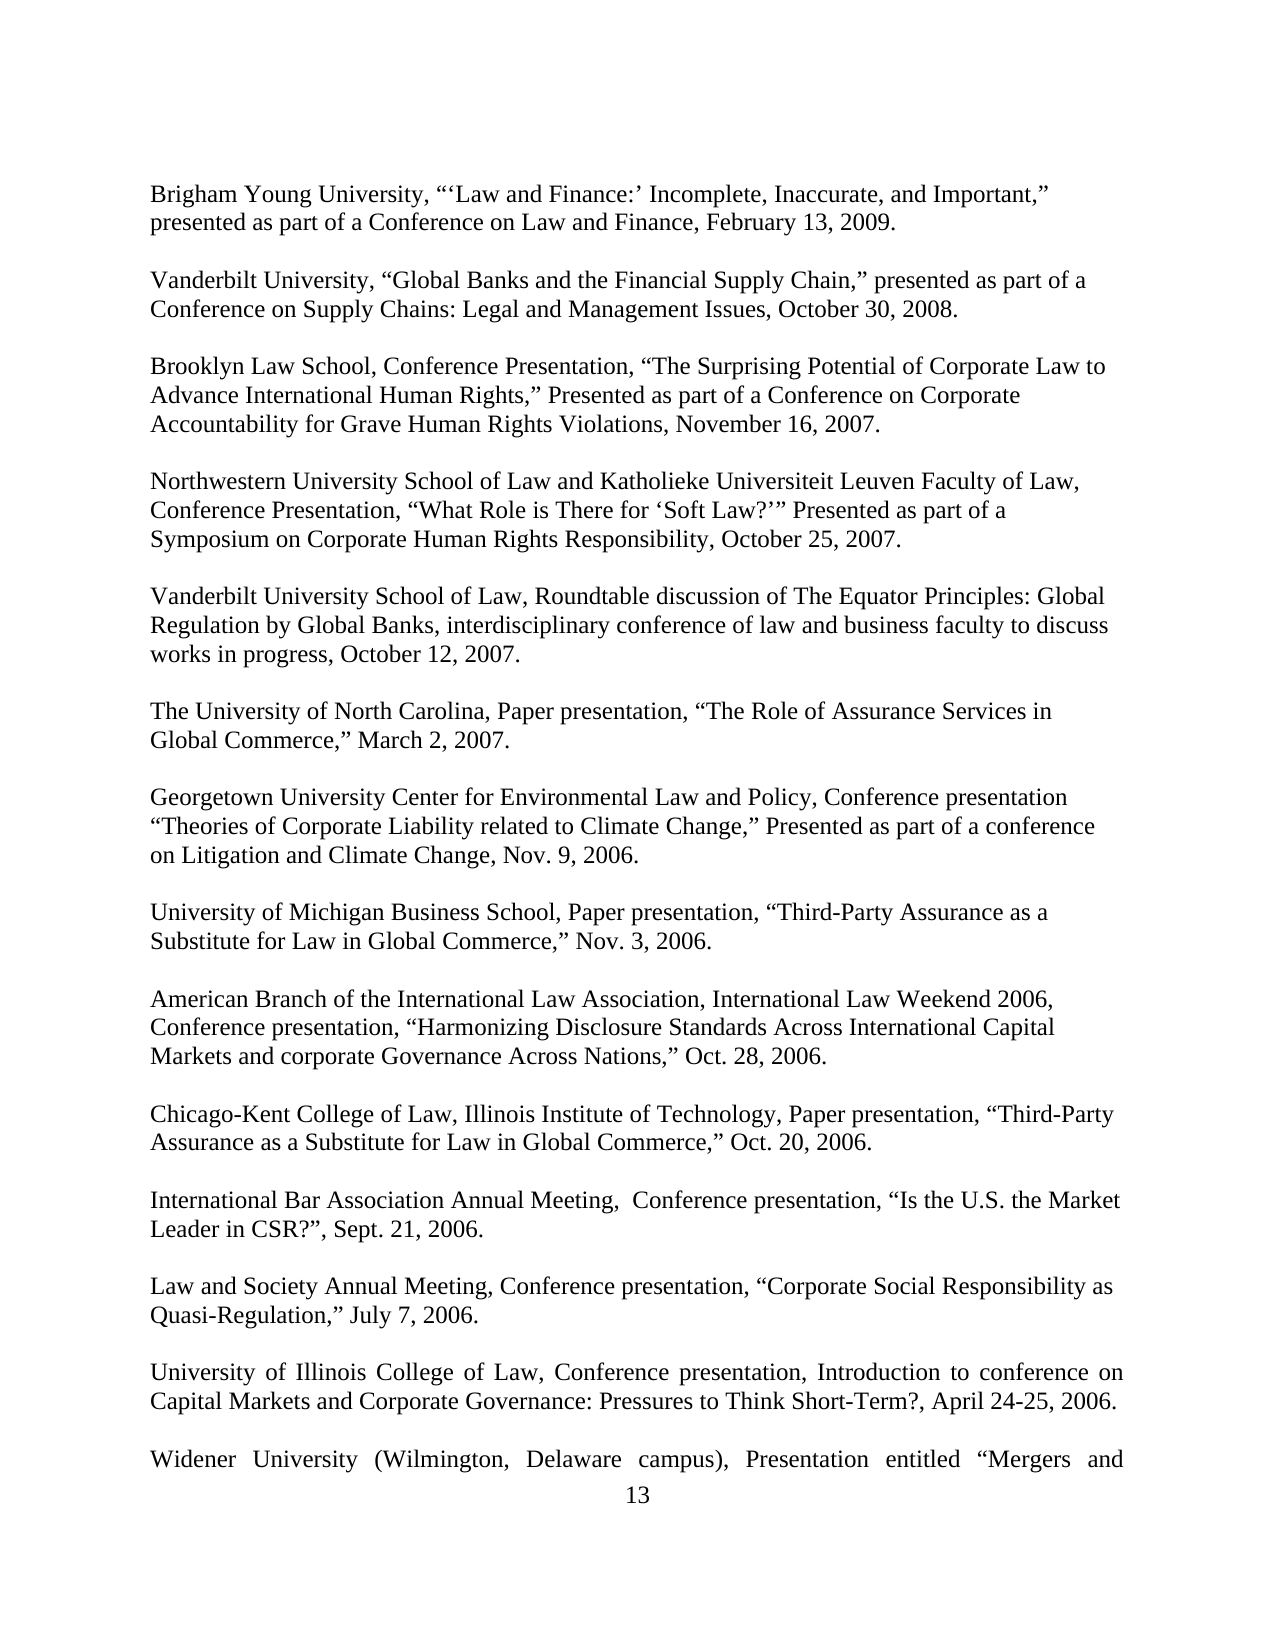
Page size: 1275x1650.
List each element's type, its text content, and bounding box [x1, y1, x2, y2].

text International Bar Association Annual Meeting, Conference presentation, “Is the U.S. the Market Leader in CSR?”, . [150, 1185, 1125, 1242]
text Vanderbilt University, “Global Banks and the Financial Supply Chain,” presented as part of a Conference on Supply Chains: Legal and Management Issues, October 30, 2008. [150, 265, 1125, 322]
text The University of North Carolina, Paper presentation, “The Role of Assurance Services in Global Commerce,” March 2, 2007. [150, 696, 1125, 754]
text Georgetown University Center for Environmental Law and Policy, Conference presentation “Theories of Corporate Liability related to Climate Change,” Presented as part of a conference on Litigation and Climate Change, Nov. 9, 2006. [150, 782, 1125, 869]
text Law and Society Annual Meeting, Conference presentation, “Corporate Social Responsibility as Quasi-Regulation,” July 7, 2006. [150, 1271, 1125, 1329]
text University of Michigan Business School, Paper presentation, “Third-Party Assurance as a Substitute for Law in Global Commerce,” Nov. 3, 2006. [150, 897, 1125, 955]
text Brigham Young University, “‘Law and Finance:’ Incomplete, Inaccurate, and Important,” presented as part of a Conference on Law and Finance, February 13, 2009. [150, 179, 1125, 236]
text Brooklyn Law School, Conference Presentation, “The Surprising Potential of Corporate Law to Advance International Human Rights,” Presented as part of a Conference on Corporate Accountability for Grave Human Rights Violations, November 16, 2007. [150, 351, 1125, 437]
text of Law and Katholieke Universiteit Leuven Faculty of Law, Conference Presentation, “What Role is There for ‘Soft Law?’” Presented as part of a Symposium on Corporate Human Rights Responsibility, . [150, 466, 1125, 552]
text American Branch of the International Law Association, International Law Weekend 2006, Conference presentation, “Harmonizing Disclosure Standards Across International Capital Markets and corporate Governance Across Nations,” Oct. 28, 2006. [150, 984, 1125, 1070]
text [150, 1444, 1125, 1472]
text University of Illinois College of Law, Conference presentation, Introduction to conference on Capital Markets and Corporate Governance: Pressures to Think Short-Term?, . [150, 1357, 1125, 1415]
text Chicago-Kent College of Law, Illinois Institute of Technology, Paper presentation, “Third-Party Assurance as a Substitute for Law in Global Commerce,” Oct. 20, 2006. [150, 1099, 1125, 1156]
text Vanderbilt University School of Law, Roundtable discussion of The Equator Principles: Global Regulation by Global Banks, interdisciplinary conference of law and business faculty to discuss works in progress, October 12, 2007. [150, 581, 1125, 667]
